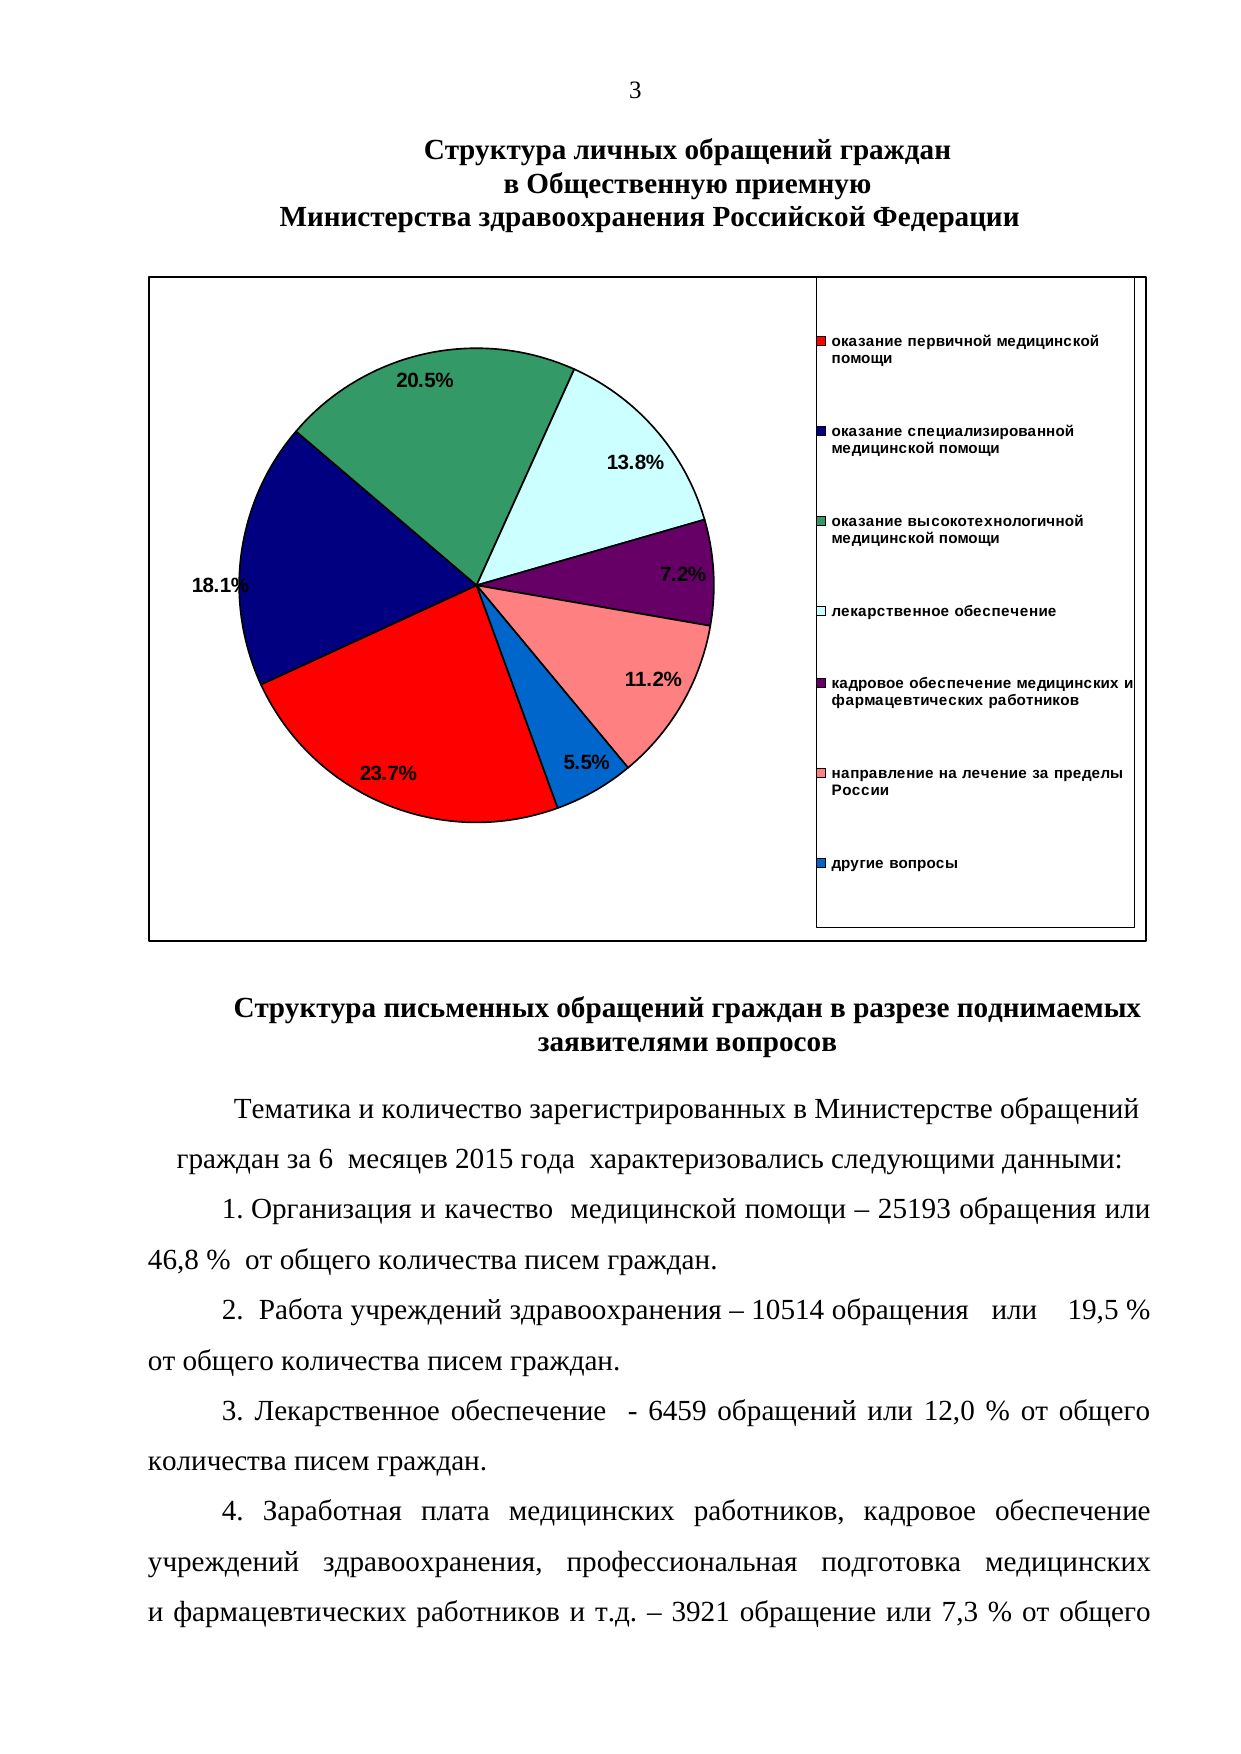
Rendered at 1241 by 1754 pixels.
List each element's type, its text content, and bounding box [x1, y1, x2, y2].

text 3. Лекарственное обеспечение - 6459 обращений или 12,0 % от общего количества писем граждан. [148, 1393, 1152, 1477]
text заявителями вопросов [148, 1024, 1152, 1057]
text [148, 1493, 1152, 1628]
text в Общественную приемную Министерства здравоохранения Российской Федерации [148, 166, 1152, 233]
text Структура письменных обращений граждан в разрезе поднимаемых [148, 990, 1152, 1024]
text Структура личных обращений граждан [148, 132, 1152, 166]
text 1. Организация и качество медицинской помощи – 25193 обращения или 46,8 % от общего количества писем граждан. [148, 1192, 1152, 1276]
text 2. Работа учреждений здравоохранения – 10514 обращения или 19,5 % от общего количества писем граждан. [148, 1292, 1152, 1376]
text Тематика и количество зарегистрированных в Министерстве обращений граждан за 6 месяцев 2015 года характеризовались следующими данными: [148, 1091, 1152, 1175]
